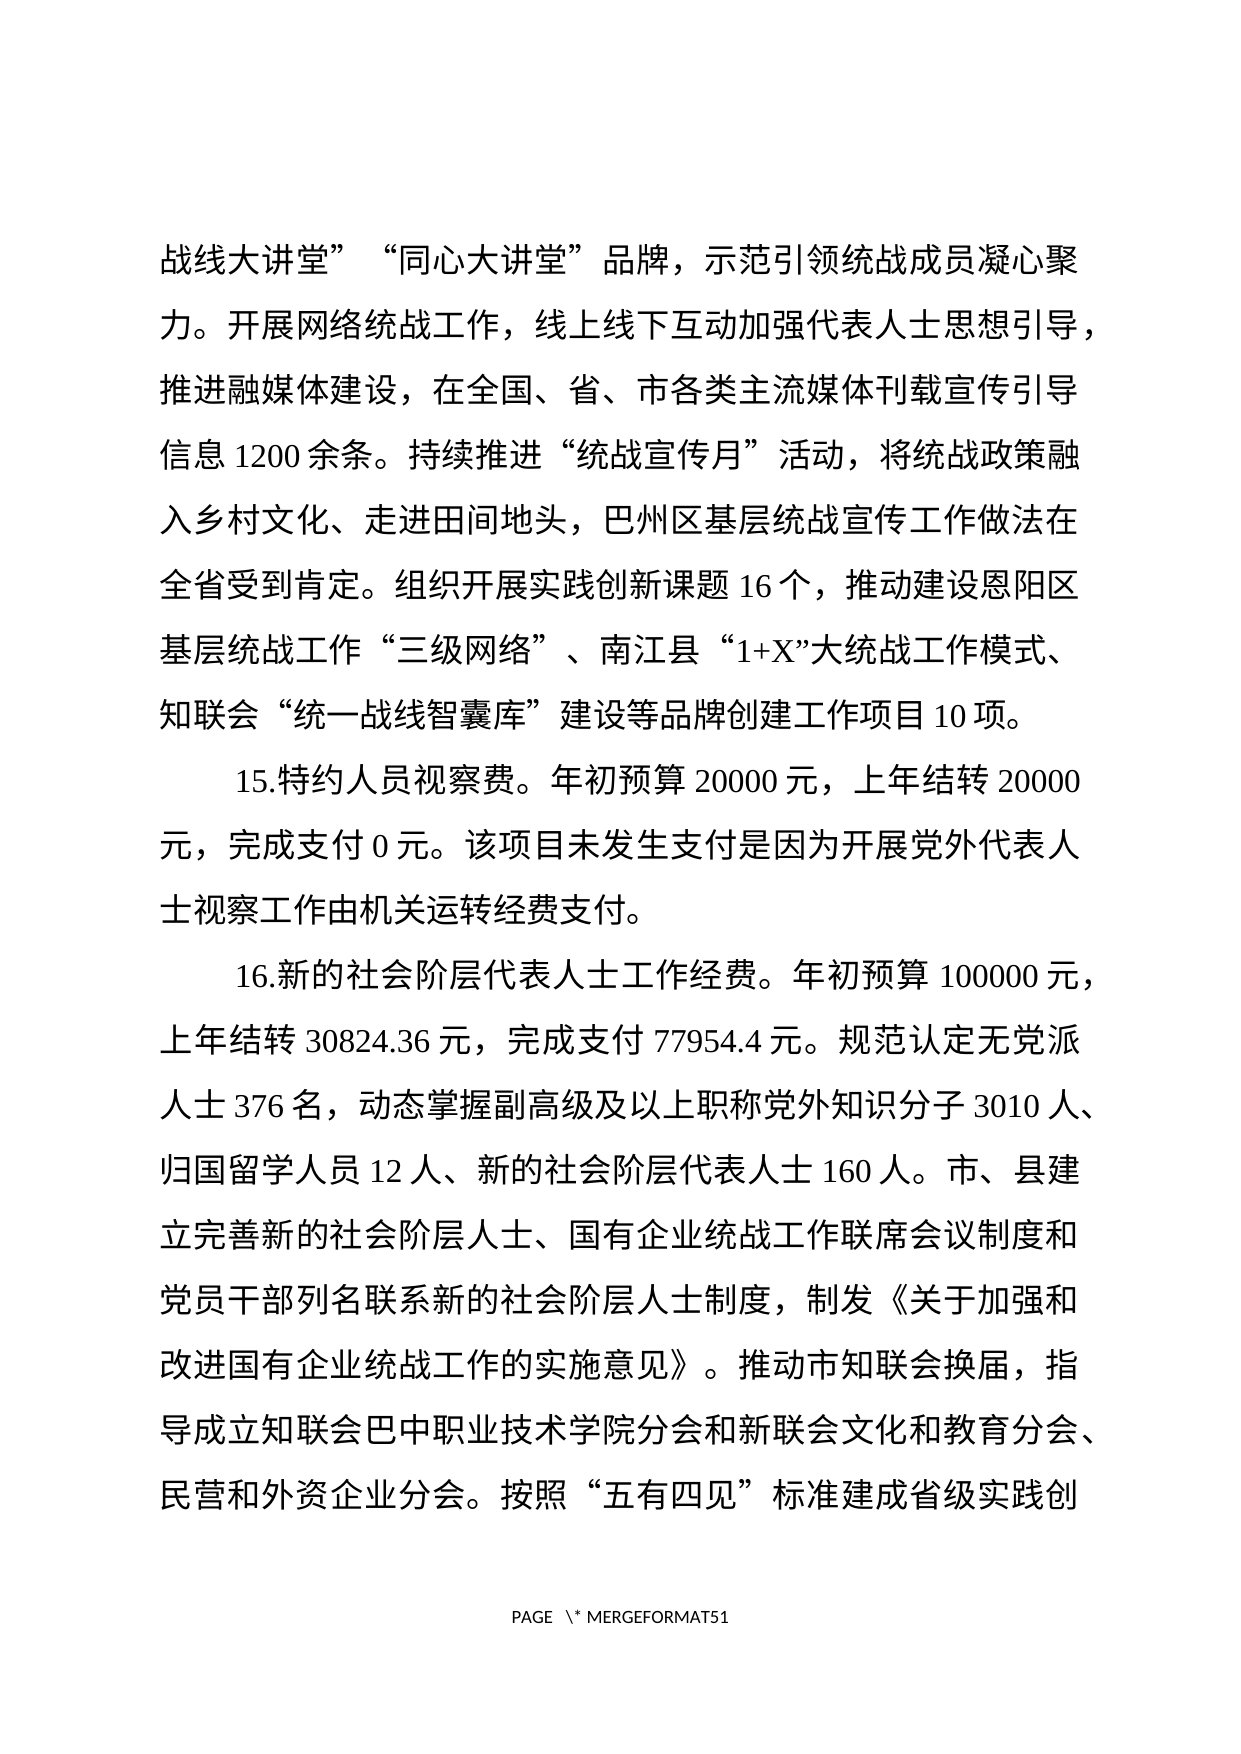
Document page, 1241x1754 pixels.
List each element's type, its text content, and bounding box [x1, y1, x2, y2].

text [159, 226, 1081, 746]
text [159, 941, 1081, 1526]
text 15.特约人员视察费。年初预算20000元，上年结转20000元，完成支付0元。该项目未发生支付是因为开展党外代表人士视察工作由机关运转经费支付。 [159, 746, 1081, 941]
